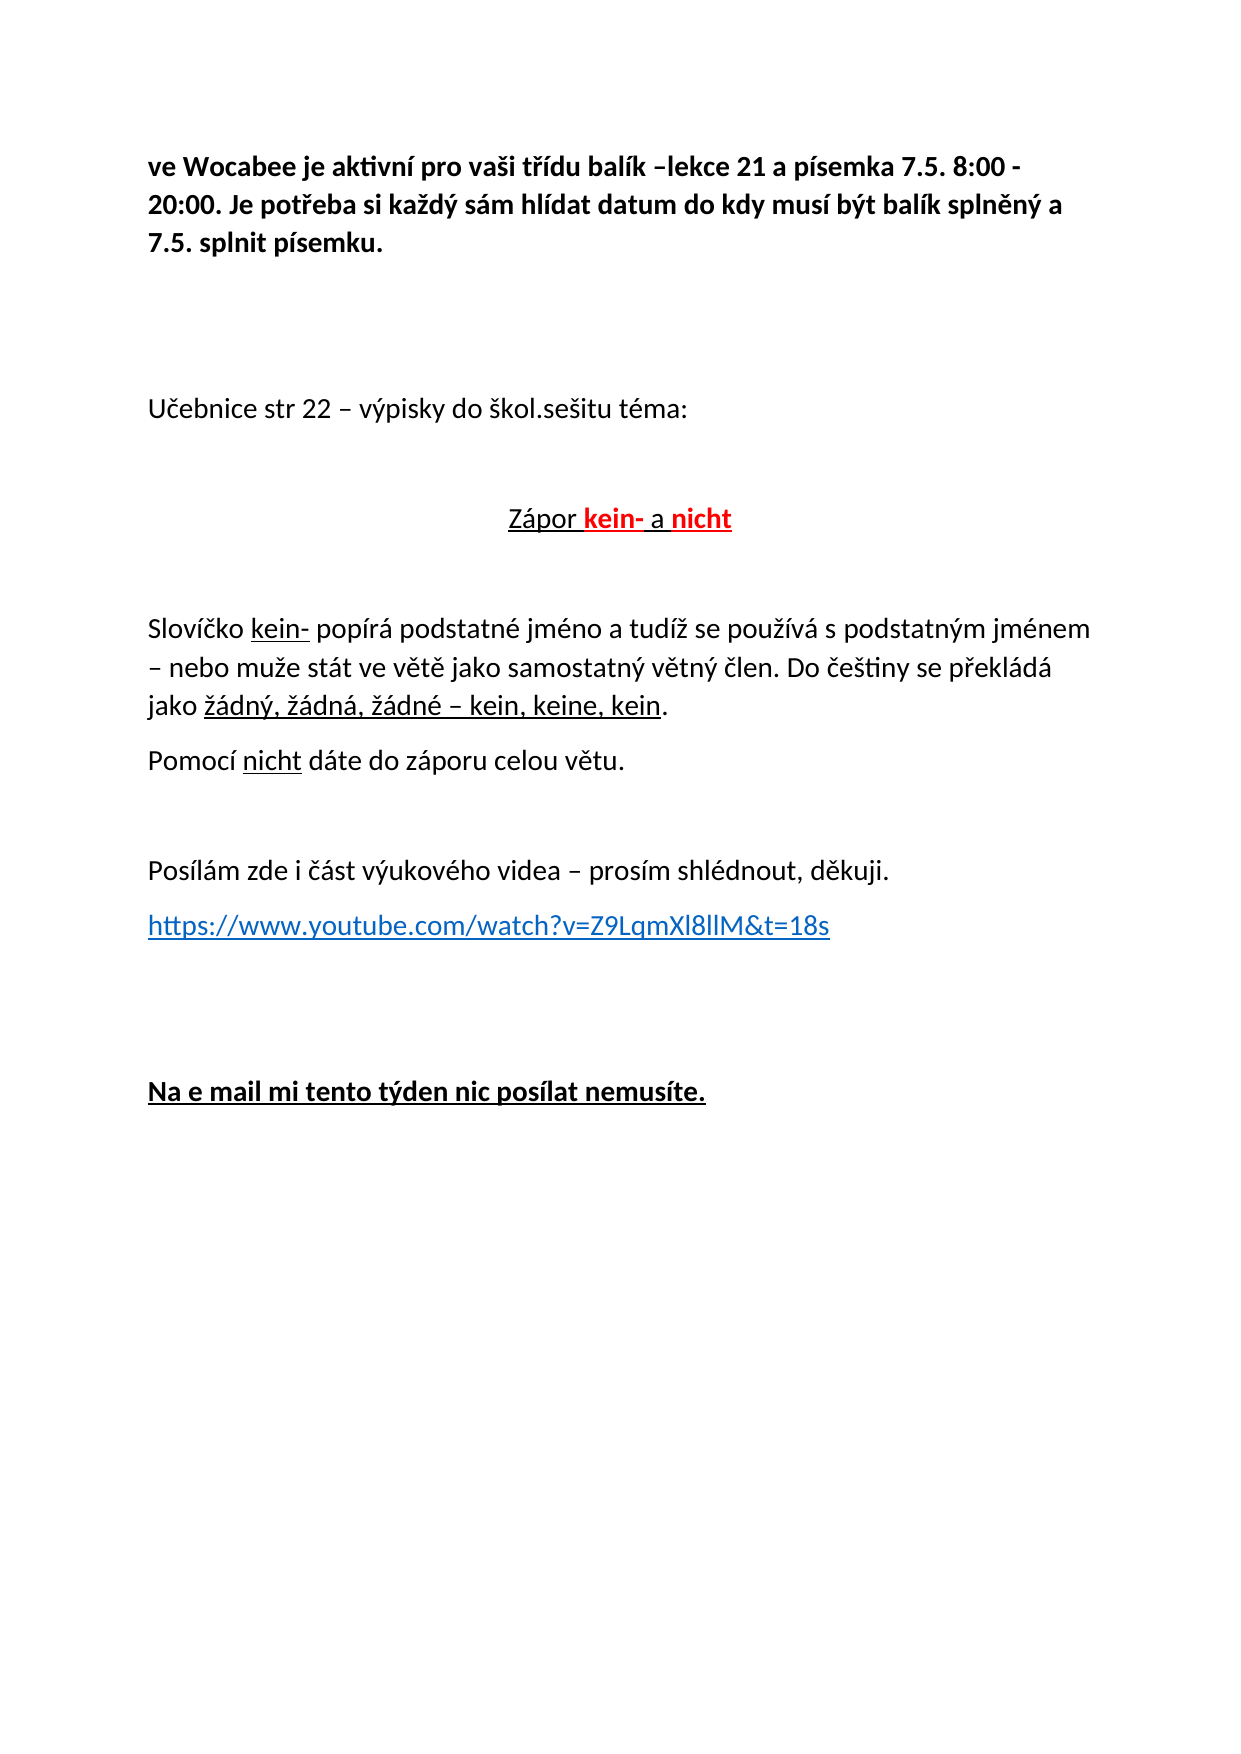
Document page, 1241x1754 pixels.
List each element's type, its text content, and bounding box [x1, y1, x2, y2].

text Pomocí nicht dáte do záporu celou větu. [148, 742, 1093, 778]
text Slovíčko kein- popírá podstatné jméno a tudíž se používá s podstatným jménem – nebo muže stát ve větě jako samostatný větný člen. Do češtiny se překládá jako žádný, žádná, žádné – kein, keine, kein. [148, 610, 1093, 723]
text Posílám zde i část výukového videa – prosím shlédnout, děkuji. [148, 852, 1093, 888]
text https://www.youtube.com/watch?v=Z9LqmXl8llM&t=18s [148, 907, 1093, 943]
text ve Wocabee je aktivní pro vaši třídu balík –lekce 21 a písemka 7.5. 8:00 - 20:00. Je potřeba si každý sám hlídat datum do kdy musí být balík splněný a 7.5. splnit písemku. [148, 148, 1093, 260]
text Na e mail mi tento týden nic posílat nemusíte. [148, 1073, 1093, 1108]
text Zápor kein- a nicht [148, 500, 1093, 536]
text Učebnice str 22 – výpisky do škol.sešitu téma: [148, 390, 1093, 425]
